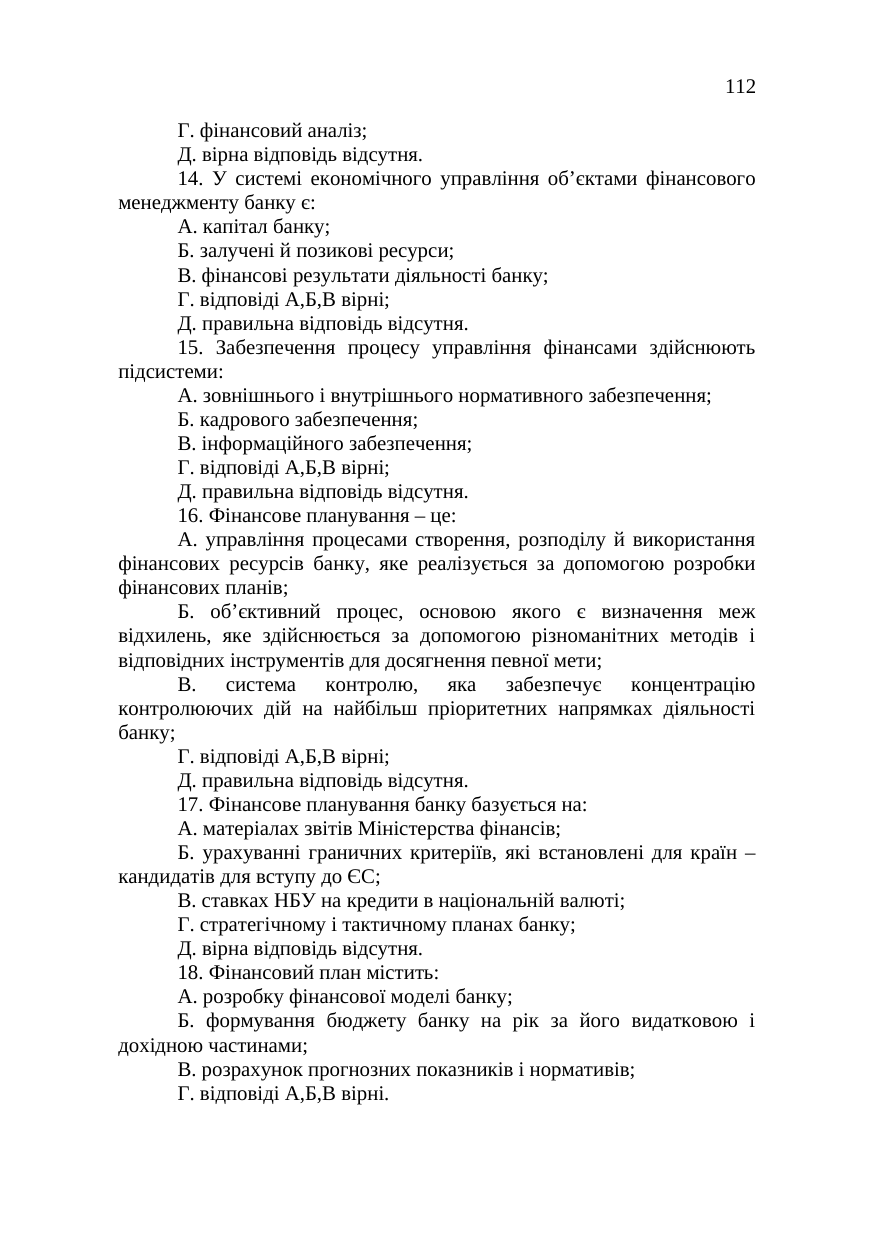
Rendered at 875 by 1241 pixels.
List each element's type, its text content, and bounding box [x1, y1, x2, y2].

text Б. урахуванні граничних критеріїв, які встановлені для країн – кандидатів для вступу до ЄС; [118, 840, 756, 888]
text Г. відповіді А,Б,В вірні; [118, 744, 756, 768]
text 18. Фінансовий план містить: [118, 960, 756, 984]
text 14. У системі економічного управління об’єктами фінансового менеджменту банку є: [118, 166, 756, 214]
text Г. стратегічному і тактичному планах банку; [118, 912, 756, 936]
text В. розрахунок прогнозних показників і нормативів; [118, 1057, 756, 1081]
text Д. вірна відповідь відсутня. [118, 142, 756, 166]
text Г. відповіді А,Б,В вірні; [118, 455, 756, 479]
text Д. правильна відповідь відсутня. [118, 311, 756, 335]
text А. капітал банку; [118, 214, 756, 238]
text 15. Забезпечення процесу управління фінансами здійснюють підсистеми: [118, 335, 756, 383]
text 17. Фінансове планування банку базується на: [118, 792, 756, 816]
text А. матеріалах звітів Міністерства фінансів; [118, 816, 756, 840]
text В. фінансові результати діяльності банку; [118, 262, 756, 287]
text А. зовнішнього і внутрішнього нормативного забезпечення; [118, 383, 756, 407]
text А. розробку фінансової моделі банку; [118, 984, 756, 1008]
text Г. відповіді А,Б,В вірні. [118, 1081, 756, 1105]
text В. ставках НБУ на кредити в національній валюті; [118, 888, 756, 912]
text Д. правильна відповідь відсутня. [118, 768, 756, 792]
text Б. кадрового забезпечення; [118, 407, 756, 431]
text Г. відповіді А,Б,В вірні; [118, 287, 756, 311]
text В. інформаційного забезпечення; [118, 431, 756, 455]
text Д. вірна відповідь відсутня. [118, 936, 756, 960]
text Г. фінансовий аналіз; [118, 118, 756, 142]
text А. управління процесами створення, розподілу й використання фінансових ресурсів банку, яке реалізується за допомогою розробки фінансових планів; [118, 527, 756, 599]
text Б. формування бюджету банку на рік за його видатковою і дохідною частинами; [118, 1008, 756, 1057]
text В. система контролю, яка забезпечує концентрацію контролюючих дій на найбільш пріоритетних напрямках діяльності банку; [118, 672, 756, 744]
text Б. об’єктивний процес, основою якого є визначення меж відхилень, яке здійснюється за допомогою різноманітних методів і відповідних інструментів для досягнення певної мети; [118, 599, 756, 672]
text 16. Фінансове планування – це: [118, 503, 756, 527]
text Д. правильна відповідь відсутня. [118, 479, 756, 503]
text Б. залучені й позикові ресурси; [118, 238, 756, 262]
